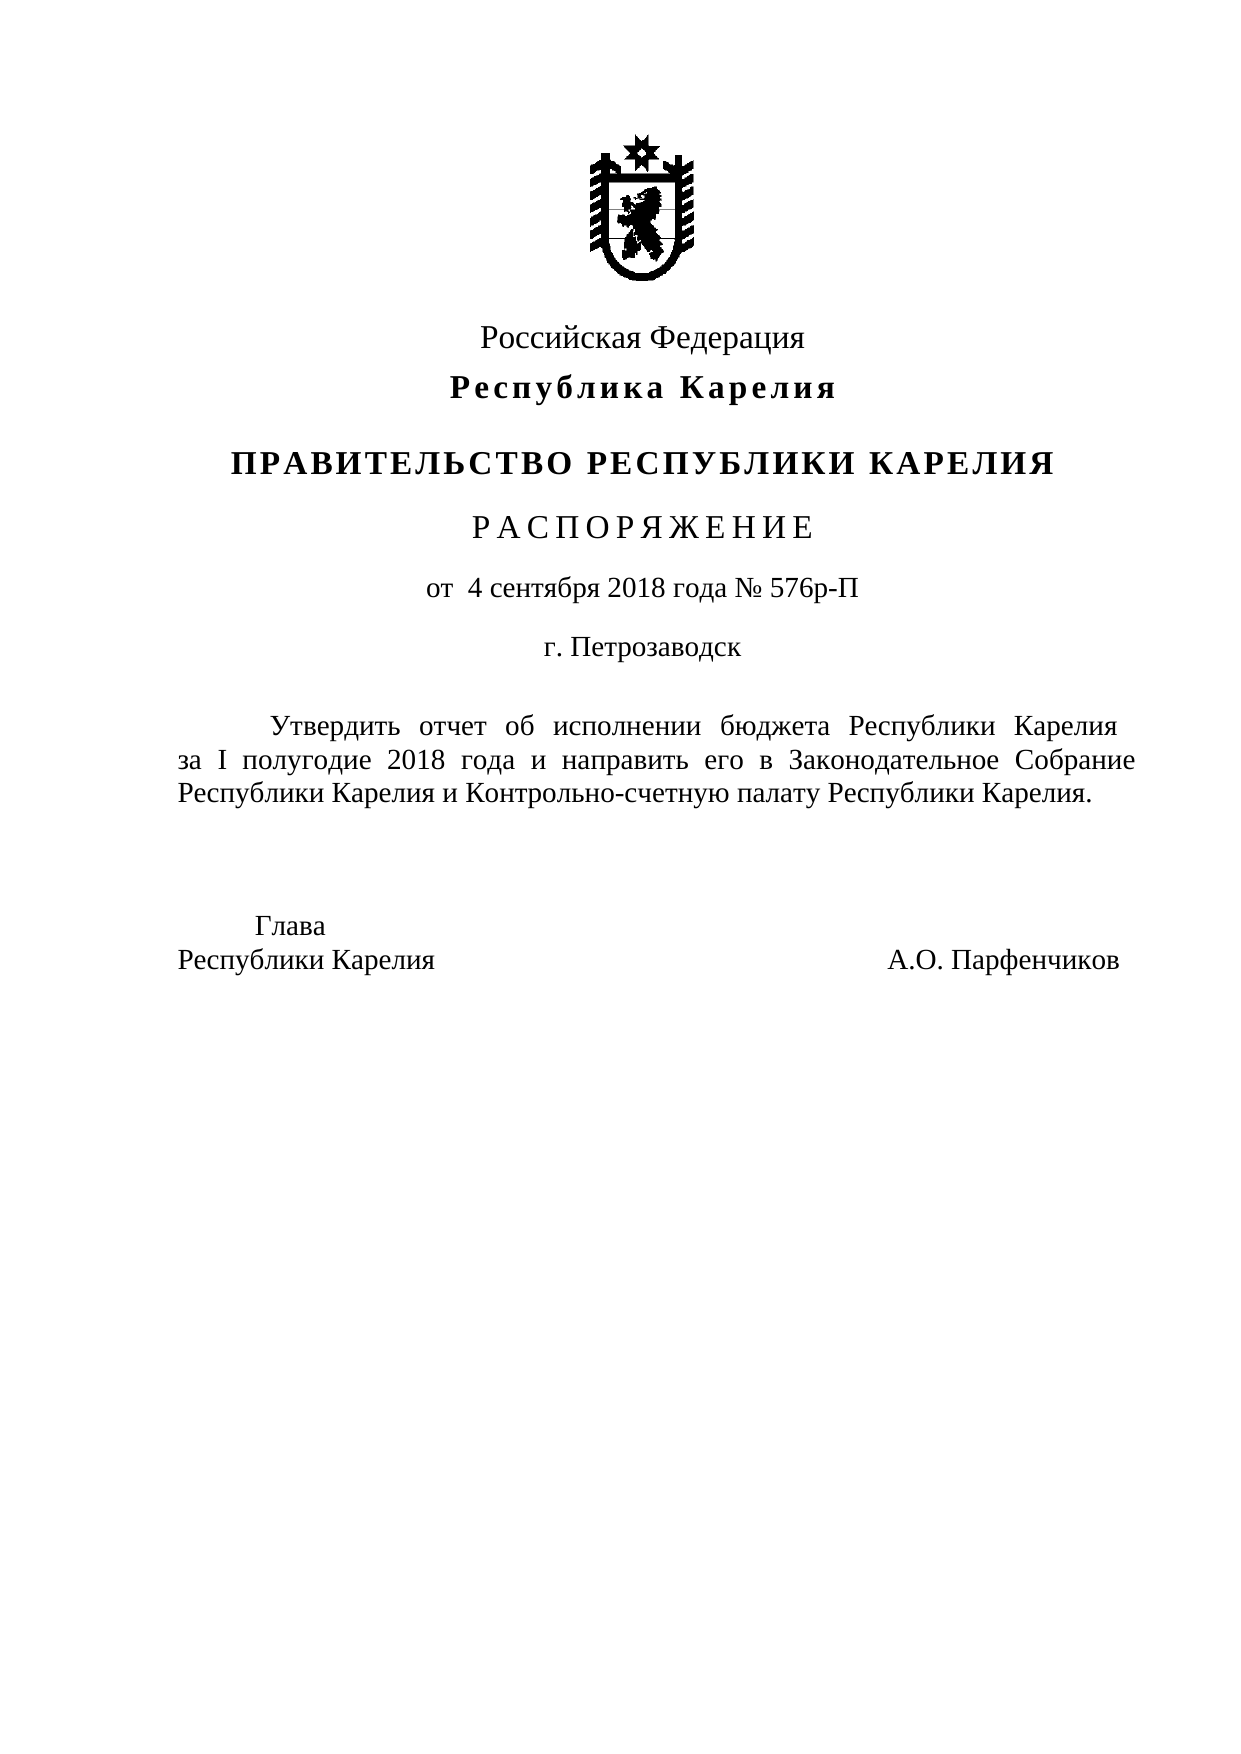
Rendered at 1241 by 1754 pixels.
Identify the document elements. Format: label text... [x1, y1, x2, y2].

subtitle РАСПОРЯЖЕНИЕ [177, 507, 1107, 545]
text г. Петрозаводск [177, 629, 1107, 662]
text Глава [177, 876, 1152, 942]
subtitle Российская Федерация [177, 317, 1107, 355]
text Утвердить отчет об исполнении бюджета Республики Карелия за I полугодие 2018 года и направить его в Законодательное Собрание Республики Карелия и Контрольно-счетную палату Республики Карелия. [177, 708, 1137, 809]
picture [571, 122, 713, 305]
text от 4 сентября 2018 года № 576р-П [177, 570, 1107, 604]
subtitle Республика Карелия [177, 368, 1107, 406]
text Республики Карелия А.О. Парфенчиков [177, 942, 1152, 976]
subtitle ПРАВИТЕЛЬСТВО РЕСПУБЛИКИ КАРЕЛИЯ [177, 444, 1107, 482]
